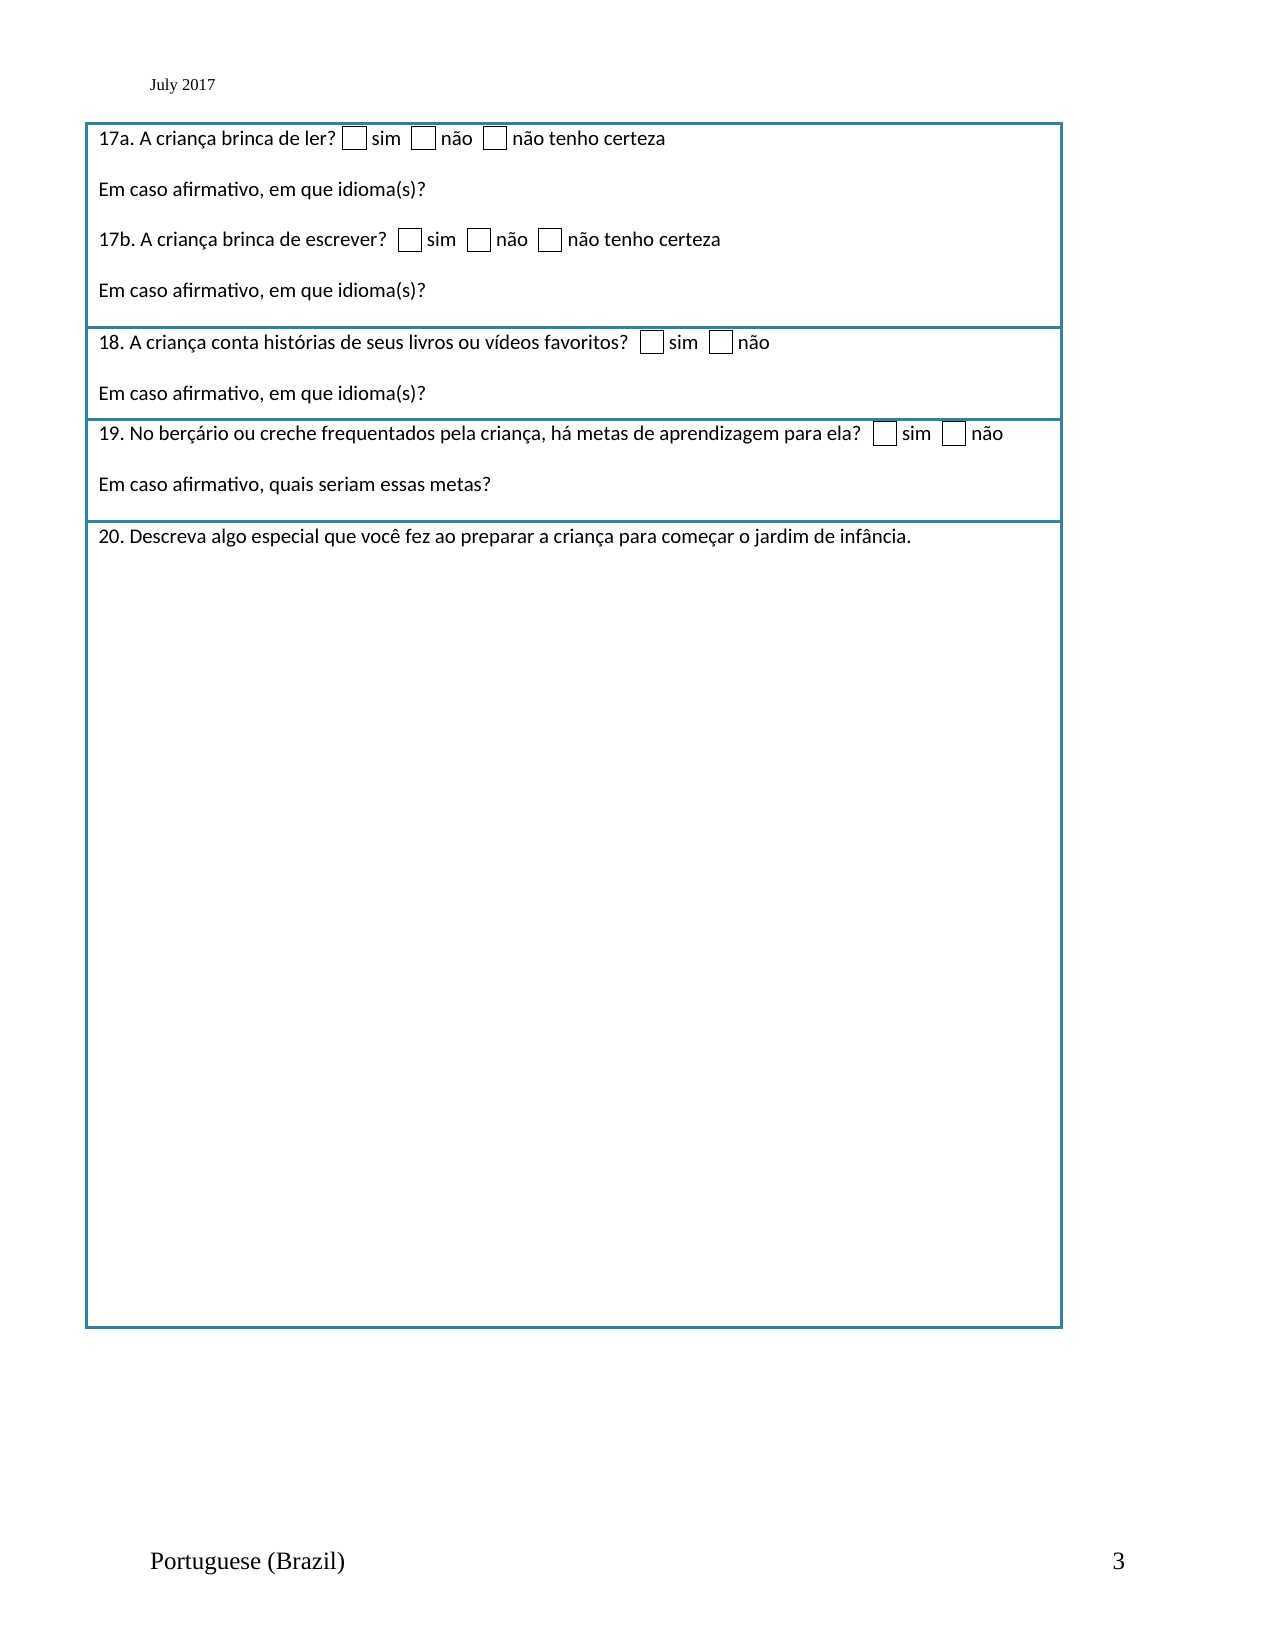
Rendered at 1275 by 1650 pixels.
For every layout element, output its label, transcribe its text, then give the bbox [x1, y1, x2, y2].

table_cell 20. Descreva algo especial que você fez ao preparar a criança para começar o jardim de infância. [88, 523, 1060, 1326]
table_cell 18. A criança conta histórias de seus livros ou vídeos favoritos? sim não Em caso afirmativo, em que idioma(s)? [88, 329, 1060, 417]
table_cell 17a. A criança brinca de ler? sim não não tenho certeza Em caso afirmativo, em que idioma(s)? 17b. A criança brinca de escrever? sim não não tenho certeza Em caso afirmativo, em que idioma(s)? [88, 125, 1060, 326]
table_cell 19. No berçário ou creche frequentados pela criança, há metas de aprendizagem para ela? sim não Em caso afirmativo, quais seriam essas metas? [88, 421, 1060, 520]
